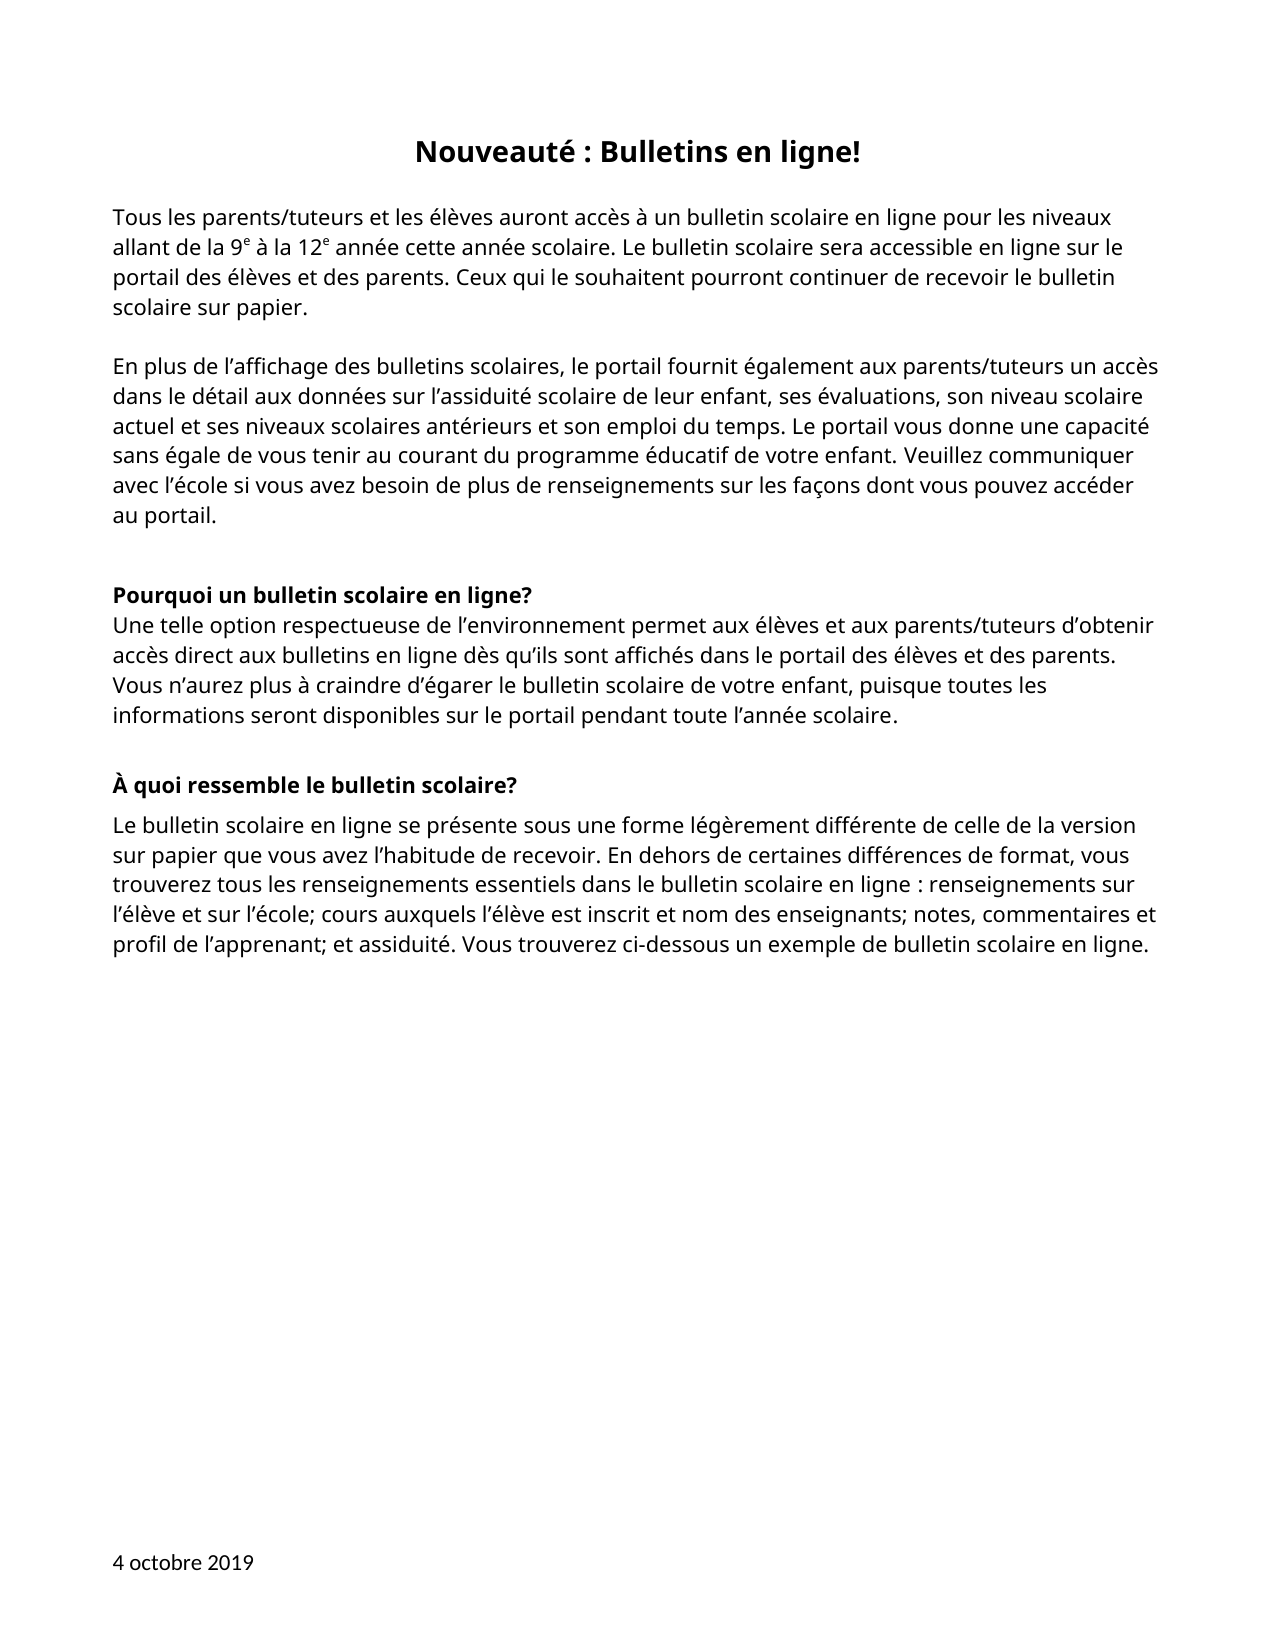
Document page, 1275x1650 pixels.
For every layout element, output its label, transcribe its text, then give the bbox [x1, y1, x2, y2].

text Le bulletin scolaire en ligne se présente sous une forme légèrement différente de celle de la version sur papier que vous avez l’habitude de recevoir. En dehors de certaines différences de format, vous trouverez tous les renseignements essentiels dans le bulletin scolaire en ligne : renseignements sur l’élève et sur l’école; cours auxquels l’élève est inscrit et nom des enseignants; notes, commentaires et profil de l’apprenant; et assiduité. Vous trouverez ci-dessous un exemple de bulletin scolaire en ligne. [112, 810, 1162, 959]
text En plus de l’affichage des bulletins scolaires, le portail fournit également aux parents/tuteurs un accès dans le détail aux données sur l’assiduité scolaire de leur enfant, ses évaluations, son niveau scolaire actuel et ses niveaux scolaires antérieurs et son emploi du temps. Le portail vous donne une capacité sans égale de vous tenir au courant du programme éducatif de votre enfant. Veuillez communiquer avec l’école si vous avez besoin de plus de renseignements sur les façons dont vous pouvez accéder au portail. [112, 351, 1162, 530]
text À quoi ressemble le bulletin scolaire? [112, 770, 1162, 799]
text Tous les parents/tuteurs et les élèves auront accès à un bulletin scolaire en ligne pour les niveaux allant de la 9e à la 12e année cette année scolaire. Le bulletin scolaire sera accessible en ligne sur le portail des élèves et des parents. Ceux qui le souhaitent pourront continuer de recevoir le bulletin scolaire sur papier. [112, 202, 1162, 321]
text Pourquoi un bulletin scolaire en ligne? [112, 581, 1162, 610]
text Une telle option respectueuse de l’environnement permet aux élèves et aux parents/tuteurs d’obtenir accès direct aux bulletins en ligne dès qu’ils sont affichés dans le portail des élèves et des parents. Vous n’aurez plus à craindre d’égarer le bulletin scolaire de votre enfant, puisque toutes les informations seront disponibles sur le portail pendant toute l’année scolaire. [112, 610, 1162, 729]
text Nouveauté : Bulletins en ligne! [112, 131, 1162, 171]
